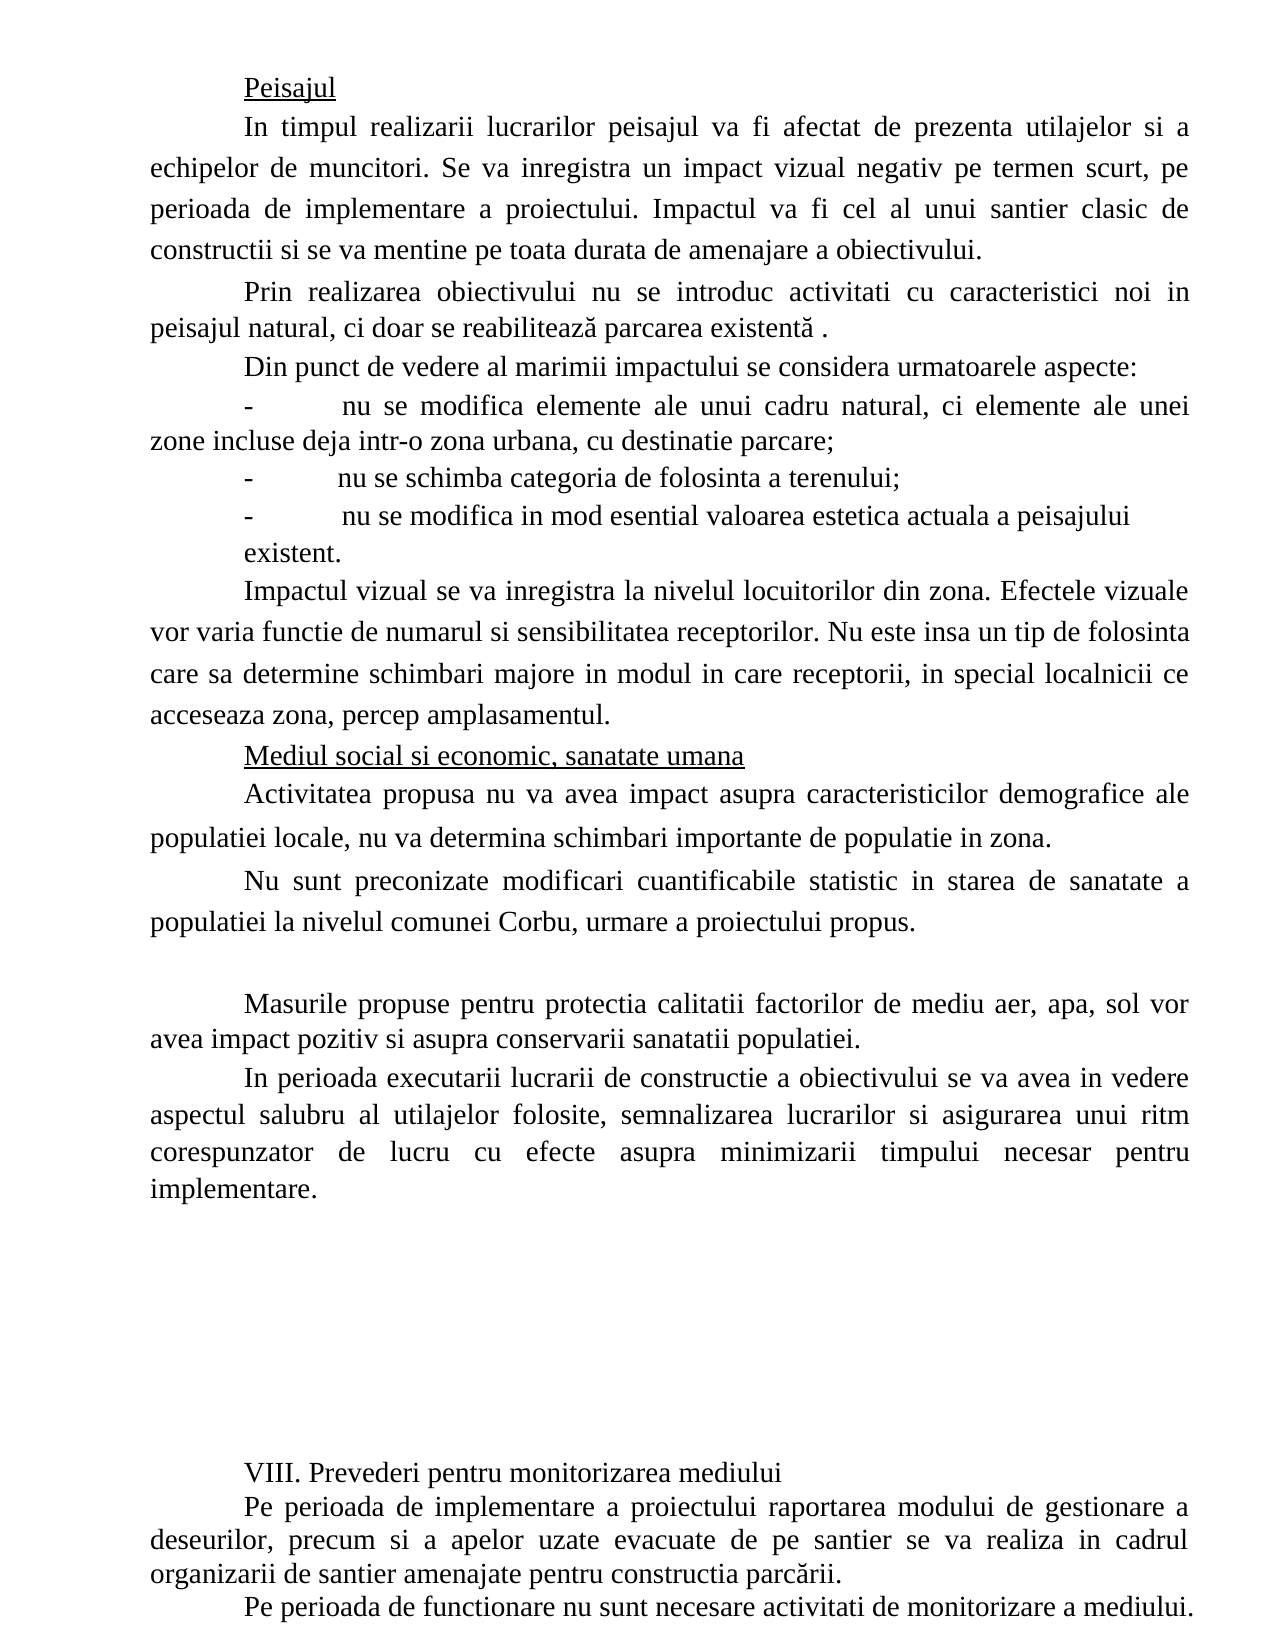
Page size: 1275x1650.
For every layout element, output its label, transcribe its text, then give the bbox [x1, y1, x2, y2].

text In perioada executarii lucrarii de constructie a obiectivului se va avea in vedere aspectul salubru al utilajelor folosite, semnalizarea lucrarilor si asigurarea unui ritm corespunzator de lucru cu efecte asupra minimizarii timpului necesar pentru implementare. [150, 1060, 1191, 1204]
text Prin realizarea obiectivului nu se introduc activitati cu caracteristici noi in peisajul natural, ci doar se reabilitează parcarea existentă . [150, 274, 1191, 344]
text Din punct de vedere al marimii impactului se considera urmatoarele aspecte: [150, 349, 1191, 383]
text Impactul vizual se va inregistra la nivelul locuitorilor din zona. Efectele vizuale vor varia functie de numarul si sensibilitatea receptorilor. Nu este insa un tip de folosinta care sa determine schimbari majore in modul in care receptorii, in special localnicii ce acceseaza zona, percep amplasamentul. [150, 573, 1191, 731]
text Peisajul [150, 70, 1191, 103]
text existent. [150, 535, 1191, 568]
list nu se schimba categoria de folosinta a terenului; [150, 461, 1191, 494]
text Pe perioada de functionare nu sunt necesare activitati de monitorizare a mediului. [150, 1589, 1200, 1623]
text VIII. Prevederi pentru monitorizarea mediului [150, 1455, 1191, 1489]
text Pe perioada de implementare a proiectului raportarea modului de gestionare a deseurilor, precum si a apelor uzate evacuate de pe santier se va realiza in cadrul organizarii de santier amenajate pentru constructia parcării. [150, 1489, 1191, 1589]
text Mediul social si economic, sanatate umana [150, 738, 1191, 772]
text Nu sunt preconizate modificari cuantificabile statistic in starea de sanatate a populatiei la nivelul comunei Corbu, urmare a proiectului propus. [150, 863, 1191, 938]
text Activitatea propusa nu va avea impact asupra caracteristicilor demografice ale populatiei locale, nu va determina schimbari importante de populatie in zona. [150, 777, 1191, 853]
text In timpul realizarii lucrarilor peisajul va fi afectat de prezenta utilajelor si a echipelor de muncitori. Se va inregistra un impact vizual negativ pe termen scurt, pe perioada de implementare a proiectului. Impactul va fi cel al unui santier clasic de constructii si se va mentine pe toata durata de amenajare a obiectivului. [150, 109, 1191, 266]
list nu se modifica in mod esential valoarea estetica actuala a peisajului [150, 498, 1191, 531]
text Masurile propuse pentru protectia calitatii factorilor de mediu aer, apa, sol vor avea impact pozitiv si asupra conservarii sanatatii populatiei. [150, 986, 1191, 1055]
list nu se modifica elemente ale unui cadru natural, ci elemente ale unei zone incluse deja intr-o zona urbana, cu destinatie parcare; [150, 388, 1191, 457]
